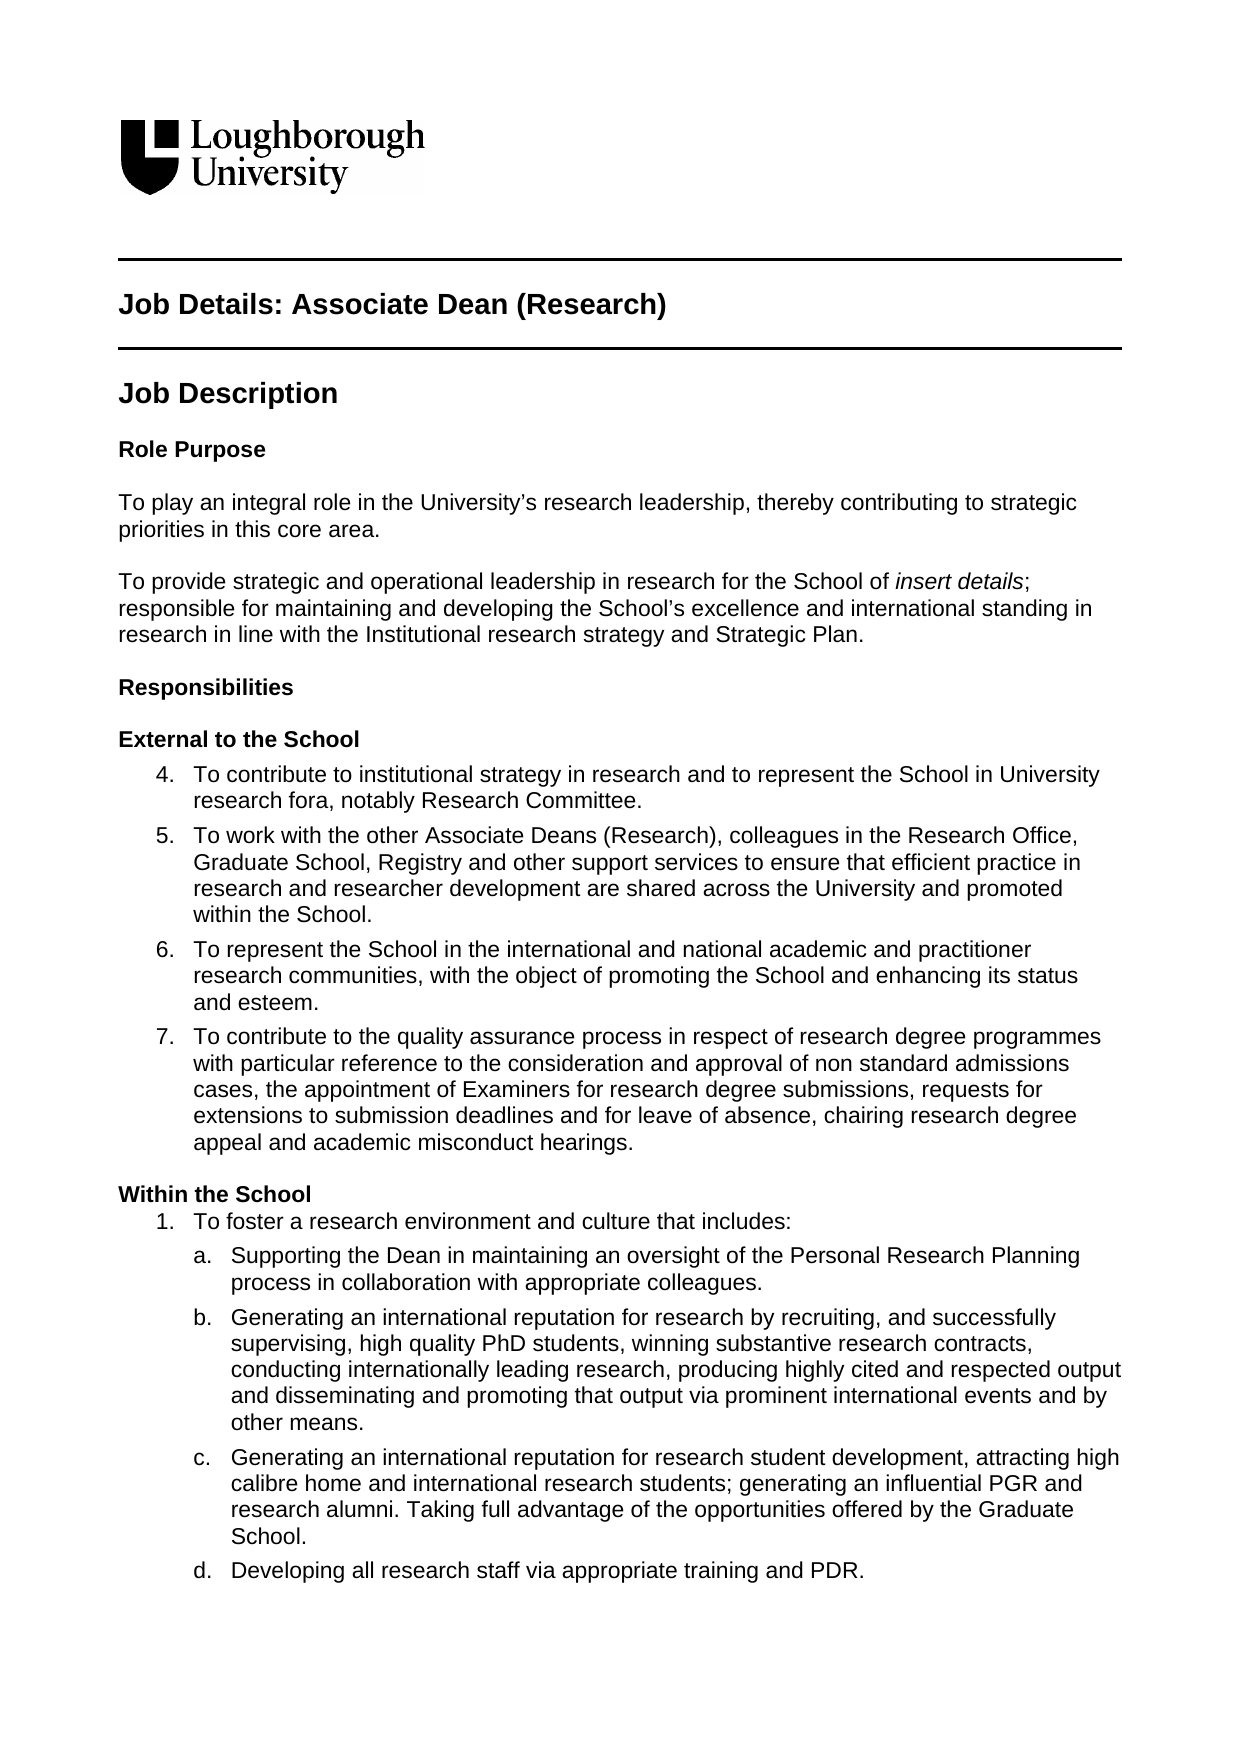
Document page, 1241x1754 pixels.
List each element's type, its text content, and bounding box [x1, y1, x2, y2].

list Developing all research staff via appropriate training and PDR. [193, 1557, 1122, 1584]
text Job Description [118, 377, 1122, 410]
text To provide strategic and operational leadership in research for the School of insert details; responsible for maintaining and developing the School’s excellence and international standing in research in line with the Institutional research strategy and Strategic Plan. [118, 568, 1122, 647]
list Supporting the Dean in maintaining an oversight of the Personal Research Planning process in collaboration with appropriate colleagues. [193, 1242, 1122, 1295]
text To play an integral role in the University’s research leadership, thereby contributing to strategic priorities in this core area. [118, 489, 1122, 542]
text Role Purpose [118, 436, 1122, 463]
list Generating an international reputation for research by recruiting, and successfully supervising, high quality PhD students, winning substantive research contracts, conducting internationally leading research, producing highly cited and respected output and disseminating and promoting that output via prominent international events and by other means. [193, 1303, 1122, 1435]
text Within the School [118, 1181, 1122, 1208]
text External to the School [118, 726, 1122, 753]
list To represent the School in the international and national academic and practitioner research communities, with the object of promoting the School and enhancing its status and esteem. [156, 936, 1122, 1015]
text Responsibilities [118, 674, 1122, 700]
list Generating an international reputation for research student development, attracting high calibre home and international research students; generating an influential PGR and research alumni. Taking full advantage of the opportunities offered by the Graduate School. [193, 1443, 1122, 1549]
list To foster a research environment and culture that includes: [156, 1208, 1122, 1234]
text Job Details: Associate Dean (Research) [118, 287, 1197, 321]
list To contribute to the quality assurance process in respect of research degree programmes with particular reference to the consideration and approval of non standard admissions cases, the appointment of Examiners for research degree submissions, requests for extensions to submission deadlines and for leave of absence, chairing research degree appeal and academic misconduct hearings. [156, 1023, 1122, 1155]
list To contribute to institutional strategy in research and to represent the School in University research fora, notably Research Committee. [156, 761, 1122, 814]
list To work with the other Associate Deans (Research), colleagues in the Research Office, Graduate School, Registry and other support services to ensure that efficient practice in research and researcher development are shared across the University and promoted within the School. [156, 822, 1122, 927]
